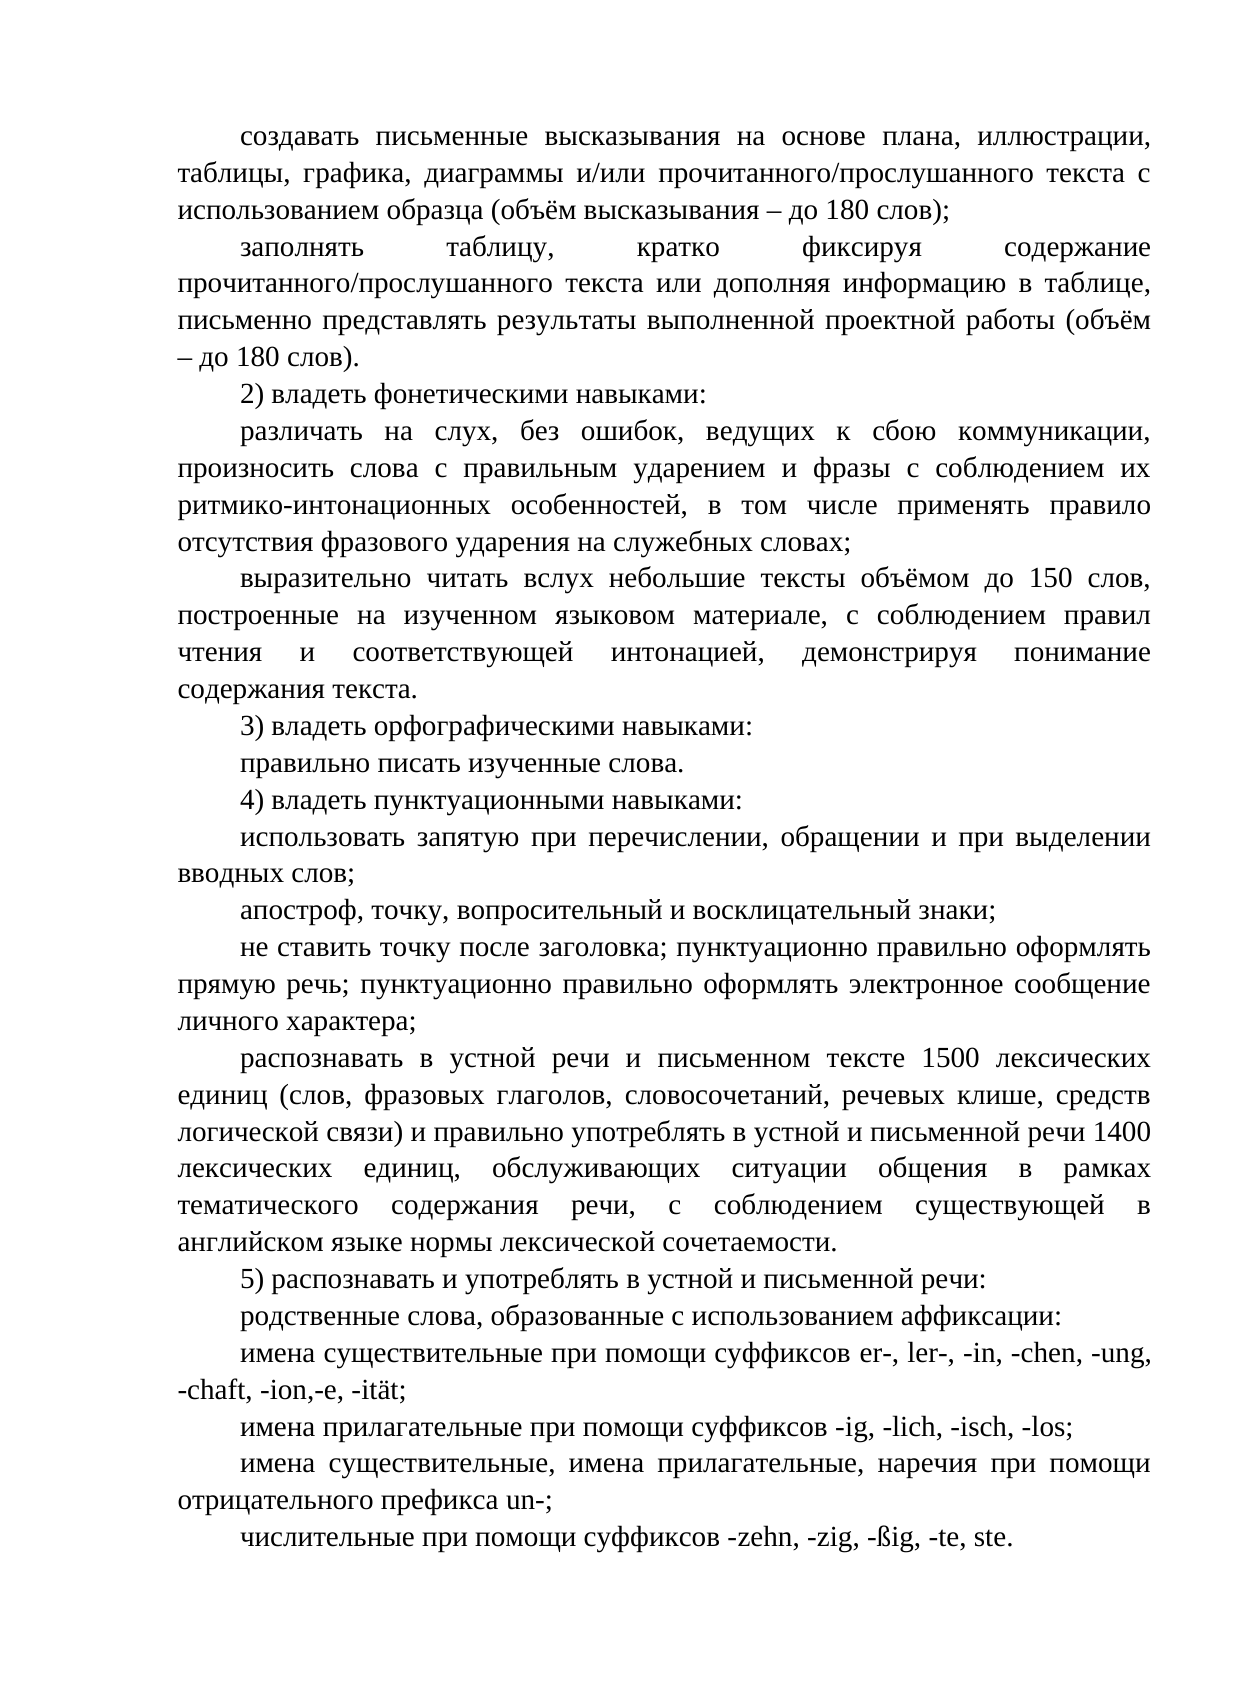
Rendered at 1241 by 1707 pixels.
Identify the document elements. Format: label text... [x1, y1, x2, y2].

text имена существительные, имена прилагательные, наречия при помощи отрицательного префикса un-; [177, 1446, 1152, 1516]
text 5) распознавать и употреблять в устной и письменной речи: [177, 1261, 1152, 1295]
text имена прилагательные при помощи суффиксов -ig, -lich, -isch, -los; [177, 1409, 1152, 1442]
text 4) владеть пунктуационными навыками: [177, 782, 1152, 815]
text создавать письменные высказывания на основе плана, иллюстрации, таблицы, графика, диаграммы и/или прочитанного/прослушанного текста с использованием образца (объём высказывания – до 180 слов); [177, 118, 1152, 225]
text апостроф, точку, вопросительный и восклицательный знаки; [177, 892, 1152, 926]
text различать на слух, без ошибок, ведущих к сбою коммуникации, произносить слова с правильным ударением и фразы с соблюдением их ритмико-интонационных особенностей, в том числе применять правило отсутствия фразового ударения на служебных словах; [177, 413, 1152, 557]
text родственные слова, образованные с использованием аффиксации: [177, 1298, 1152, 1332]
text 2) владеть фонетическими навыками: [177, 376, 1152, 410]
text не ставить точку после заголовка; пунктуационно правильно оформлять прямую речь; пунктуационно правильно оформлять электронное сообщение личного характера; [177, 929, 1152, 1037]
text числительные при помощи суффиксов -zehn, -zig, -ßig, -te, ste. [177, 1519, 1152, 1553]
text правильно писать изученные слова. [177, 745, 1152, 778]
text заполнять таблицу, кратко фиксируя содержание прочитанного/прослушанного текста или дополняя информацию в таблице, письменно представлять результаты выполненной проектной работы (объём – до 180 слов). [177, 229, 1152, 373]
text выразительно читать вслух небольшие тексты объёмом до 150 слов, построенные на изученном языковом материале, с соблюдением правил чтения и соответствующей интонацией, демонстрируя понимание содержания текста. [177, 561, 1152, 705]
text 3) владеть орфографическими навыками: [177, 708, 1152, 742]
text имена существительные при помощи суффиксов er-, ler-, -in, -chen, -ung, -chaft, -ion,-e, -ität; [177, 1335, 1152, 1405]
text распознавать в устной речи и письменном тексте 1500 лексических единиц (слов, фразовых глаголов, словосочетаний, речевых клише, средств логической связи) и правильно употреблять в устной и письменной речи 1400 лексических единиц, обслуживающих ситуации общения в рамках тематического содержания речи, с соблюдением существующей в английском языке нормы лексической сочетаемости. [177, 1040, 1152, 1258]
text использовать запятую при перечислении, обращении и при выделении вводных слов; [177, 819, 1152, 889]
